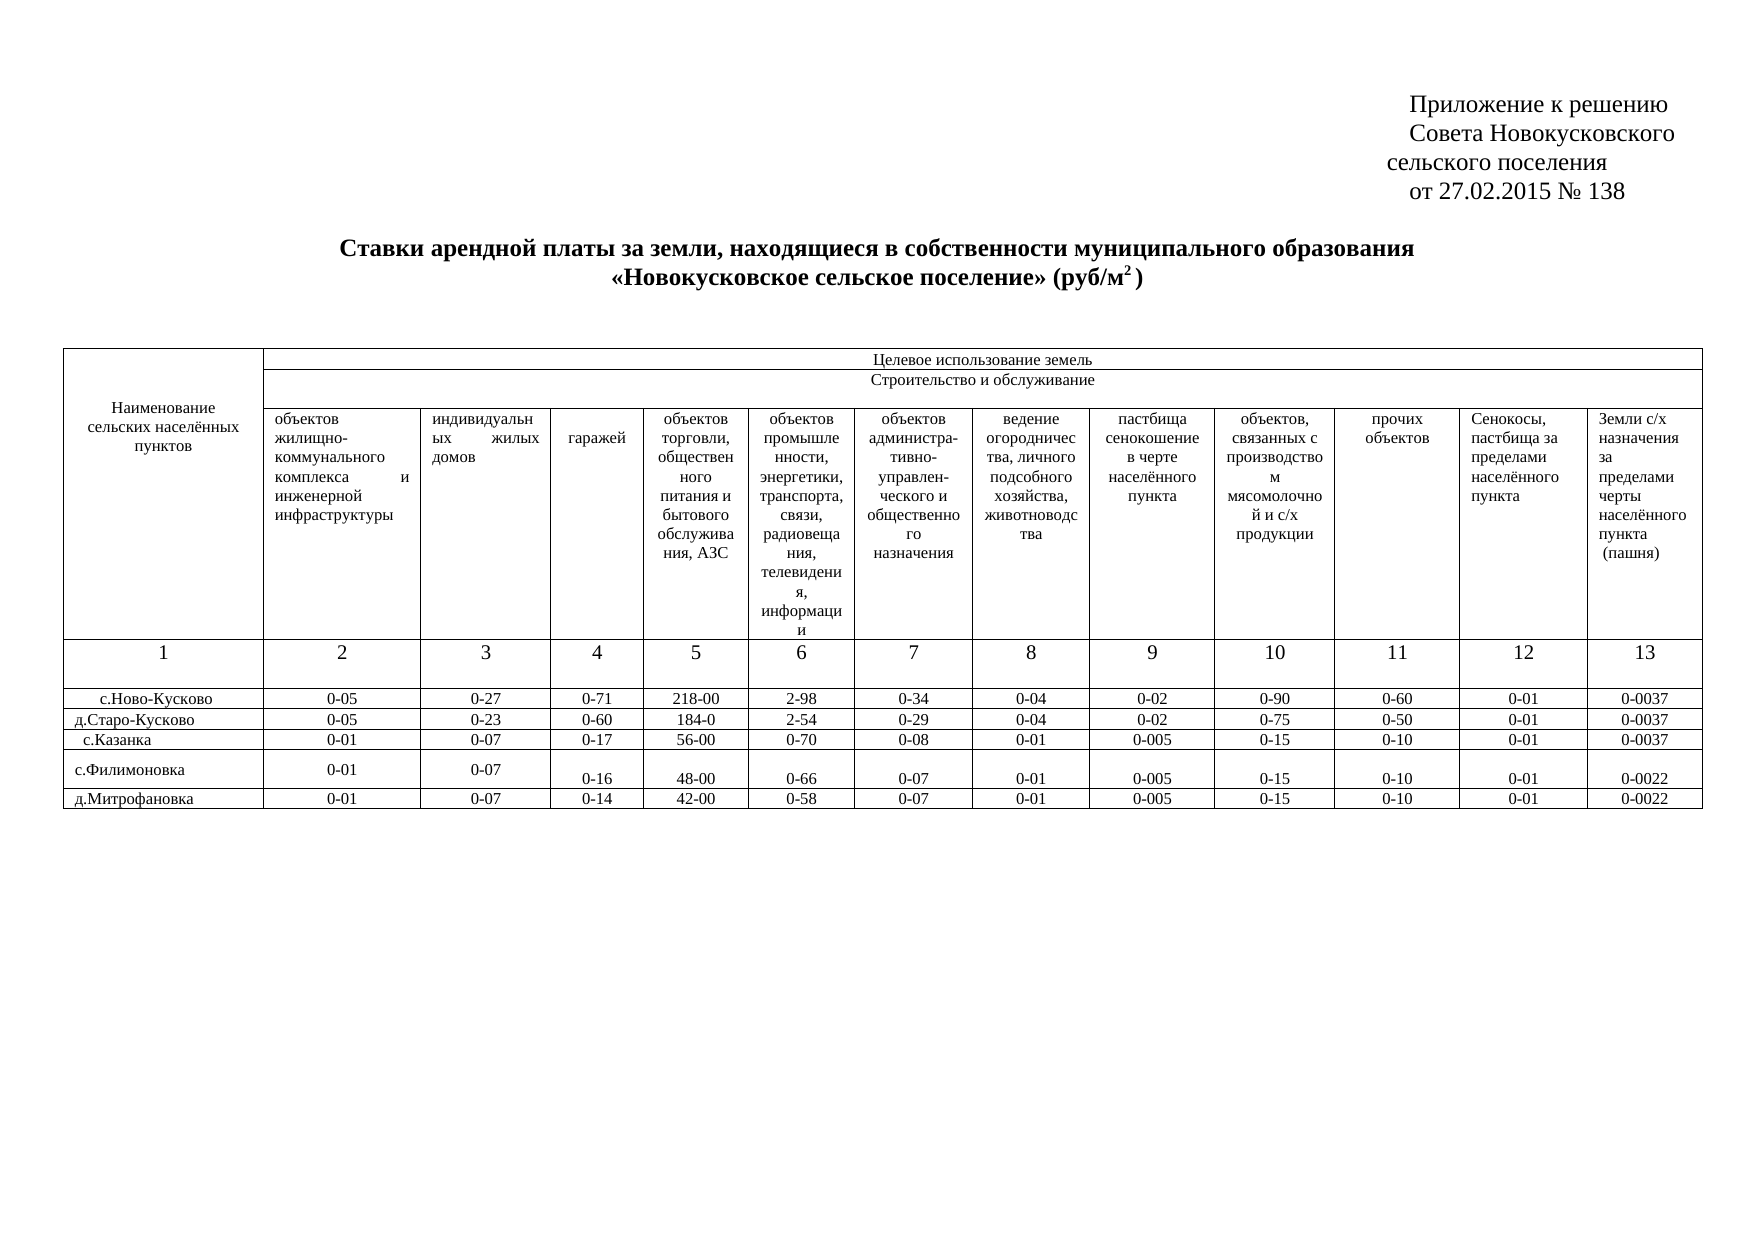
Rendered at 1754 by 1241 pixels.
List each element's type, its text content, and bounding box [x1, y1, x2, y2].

table_cell 0-01 [264, 789, 420, 808]
table_cell 9 [1090, 640, 1214, 688]
table_cell 0-17 [551, 730, 643, 749]
table_cell с.Ново-Кусково [64, 689, 263, 708]
table_cell 0-0037 [1588, 709, 1702, 728]
table_cell 4 [551, 640, 643, 688]
table_cell 0-70 [749, 730, 854, 749]
table_cell Сенокосы, пастбища за пределами населённого пункта [1460, 409, 1587, 639]
table_cell 0-07 [855, 750, 972, 788]
table_cell 13 [1588, 640, 1702, 688]
table_cell 0-14 [551, 789, 643, 808]
table_cell 0-01 [1460, 750, 1587, 788]
table_cell 0-0037 [1588, 689, 1702, 708]
table_cell 0-05 [264, 709, 420, 728]
table_cell 218-00 [644, 689, 748, 708]
table_cell 0-01 [1460, 709, 1587, 728]
table_cell 0-75 [1215, 709, 1334, 728]
table_cell 0-0022 [1588, 789, 1702, 808]
table_cell 184-0 [644, 709, 748, 728]
table_cell 0-10 [1335, 750, 1459, 788]
table_cell 0-58 [749, 789, 854, 808]
table_cell пастбища сенокошение в черте населённого пункта [1090, 409, 1214, 639]
table_cell 7 [855, 640, 972, 688]
table_cell 0-07 [421, 789, 550, 808]
text Совета Новокусковского [59, 118, 1695, 147]
table_cell 0-07 [421, 750, 550, 788]
table_cell 5 [644, 640, 748, 688]
table_cell Строительство и обслуживание [264, 370, 1702, 408]
table_cell 0-005 [1090, 730, 1214, 749]
table_cell 0-16 [551, 750, 643, 788]
table_cell объектов, связанных с производством мясомолочной и с/х продукции [1215, 409, 1334, 639]
table_cell 0-01 [1460, 730, 1587, 749]
table_cell 42-00 [644, 789, 748, 808]
table_cell 10 [1215, 640, 1334, 688]
table_cell 0-15 [1215, 789, 1334, 808]
table_cell 0-005 [1090, 789, 1214, 808]
table_cell ведение огородничества, личного подсобного хозяйства, животноводства [973, 409, 1089, 639]
table_cell 0-10 [1335, 730, 1459, 749]
table_cell 11 [1335, 640, 1459, 688]
table_cell 1 [64, 640, 263, 688]
table_cell 0-71 [551, 689, 643, 708]
table_cell 3 [421, 640, 550, 688]
table_header Целевое использование земель [264, 349, 1702, 368]
table_cell прочих объектов [1335, 409, 1459, 639]
table_cell 0-07 [855, 789, 972, 808]
table_cell объектов промышленности, энергетики, транспорта, связи, радиовещания, телевидения, информации [749, 409, 854, 639]
table_cell 0-34 [855, 689, 972, 708]
table_cell 0-01 [973, 789, 1089, 808]
table_cell с.Филимоновка [64, 750, 263, 788]
table_cell 0-29 [855, 709, 972, 728]
table_cell 0-15 [1215, 750, 1334, 788]
table_cell 0-07 [421, 730, 550, 749]
text Приложение к решению [1334, 89, 1695, 118]
table_cell 0-01 [1460, 789, 1587, 808]
table_cell 56-00 [644, 730, 748, 749]
table_header Наименование сельских населённых пунктов [64, 349, 263, 639]
table_cell 2-54 [749, 709, 854, 728]
table_cell 0-0022 [1588, 750, 1702, 788]
table_cell д.Старо-Кусково [64, 709, 263, 728]
table_cell 0-08 [855, 730, 972, 749]
table_cell 0-90 [1215, 689, 1334, 708]
table_cell 0-005 [1090, 750, 1214, 788]
table_cell 0-01 [264, 750, 420, 788]
table_cell 0-01 [264, 730, 420, 749]
text от 27.02.2015 № 138 [59, 176, 1695, 204]
text «Новокусковское сельское поселение» (руб/м2 ) [59, 262, 1695, 291]
text Ставки арендной платы за земли, находящиеся в собственности муниципального образования [59, 233, 1695, 262]
table_cell 0-10 [1335, 789, 1459, 808]
table_cell 0-01 [973, 750, 1089, 788]
table_cell 2 [264, 640, 420, 688]
text сельского поселения [59, 147, 1695, 176]
table_cell 0-66 [749, 750, 854, 788]
table_cell 12 [1460, 640, 1587, 688]
table_cell 0-02 [1090, 709, 1214, 728]
table_cell 2-98 [749, 689, 854, 708]
table_cell 0-01 [1460, 689, 1587, 708]
table_cell объектов торговли, общественного питания и бытового обслуживания, АЗС [644, 409, 748, 639]
table_cell д.Митрофановка [64, 789, 263, 808]
table_cell 0-02 [1090, 689, 1214, 708]
table_cell гаражей [551, 409, 643, 639]
table_cell 0-15 [1215, 730, 1334, 749]
table_cell 8 [973, 640, 1089, 688]
table_cell 0-23 [421, 709, 550, 728]
table_cell объектов администра-тивно-управлен-ческого и общественного назначения [855, 409, 972, 639]
table_cell 0-27 [421, 689, 550, 708]
table_cell 48-00 [644, 750, 748, 788]
table_cell 0-60 [1335, 689, 1459, 708]
table_cell индивидуальных жилых домов [421, 409, 550, 639]
table_cell 0-04 [973, 689, 1089, 708]
table_cell Земли с/х назначения за пределами черты населённого пункта (пашня) [1588, 409, 1702, 639]
table_cell 0-50 [1335, 709, 1459, 728]
table_cell 0-60 [551, 709, 643, 728]
table_cell 0-01 [973, 730, 1089, 749]
table_cell 6 [749, 640, 854, 688]
table_cell 0-05 [264, 689, 420, 708]
table_cell 0-04 [973, 709, 1089, 728]
table_cell с.Казанка [64, 730, 263, 749]
table_cell 0-0037 [1588, 730, 1702, 749]
table_cell объектов жилищно-коммунального комплекса и инженерной инфраструктуры [264, 409, 420, 639]
